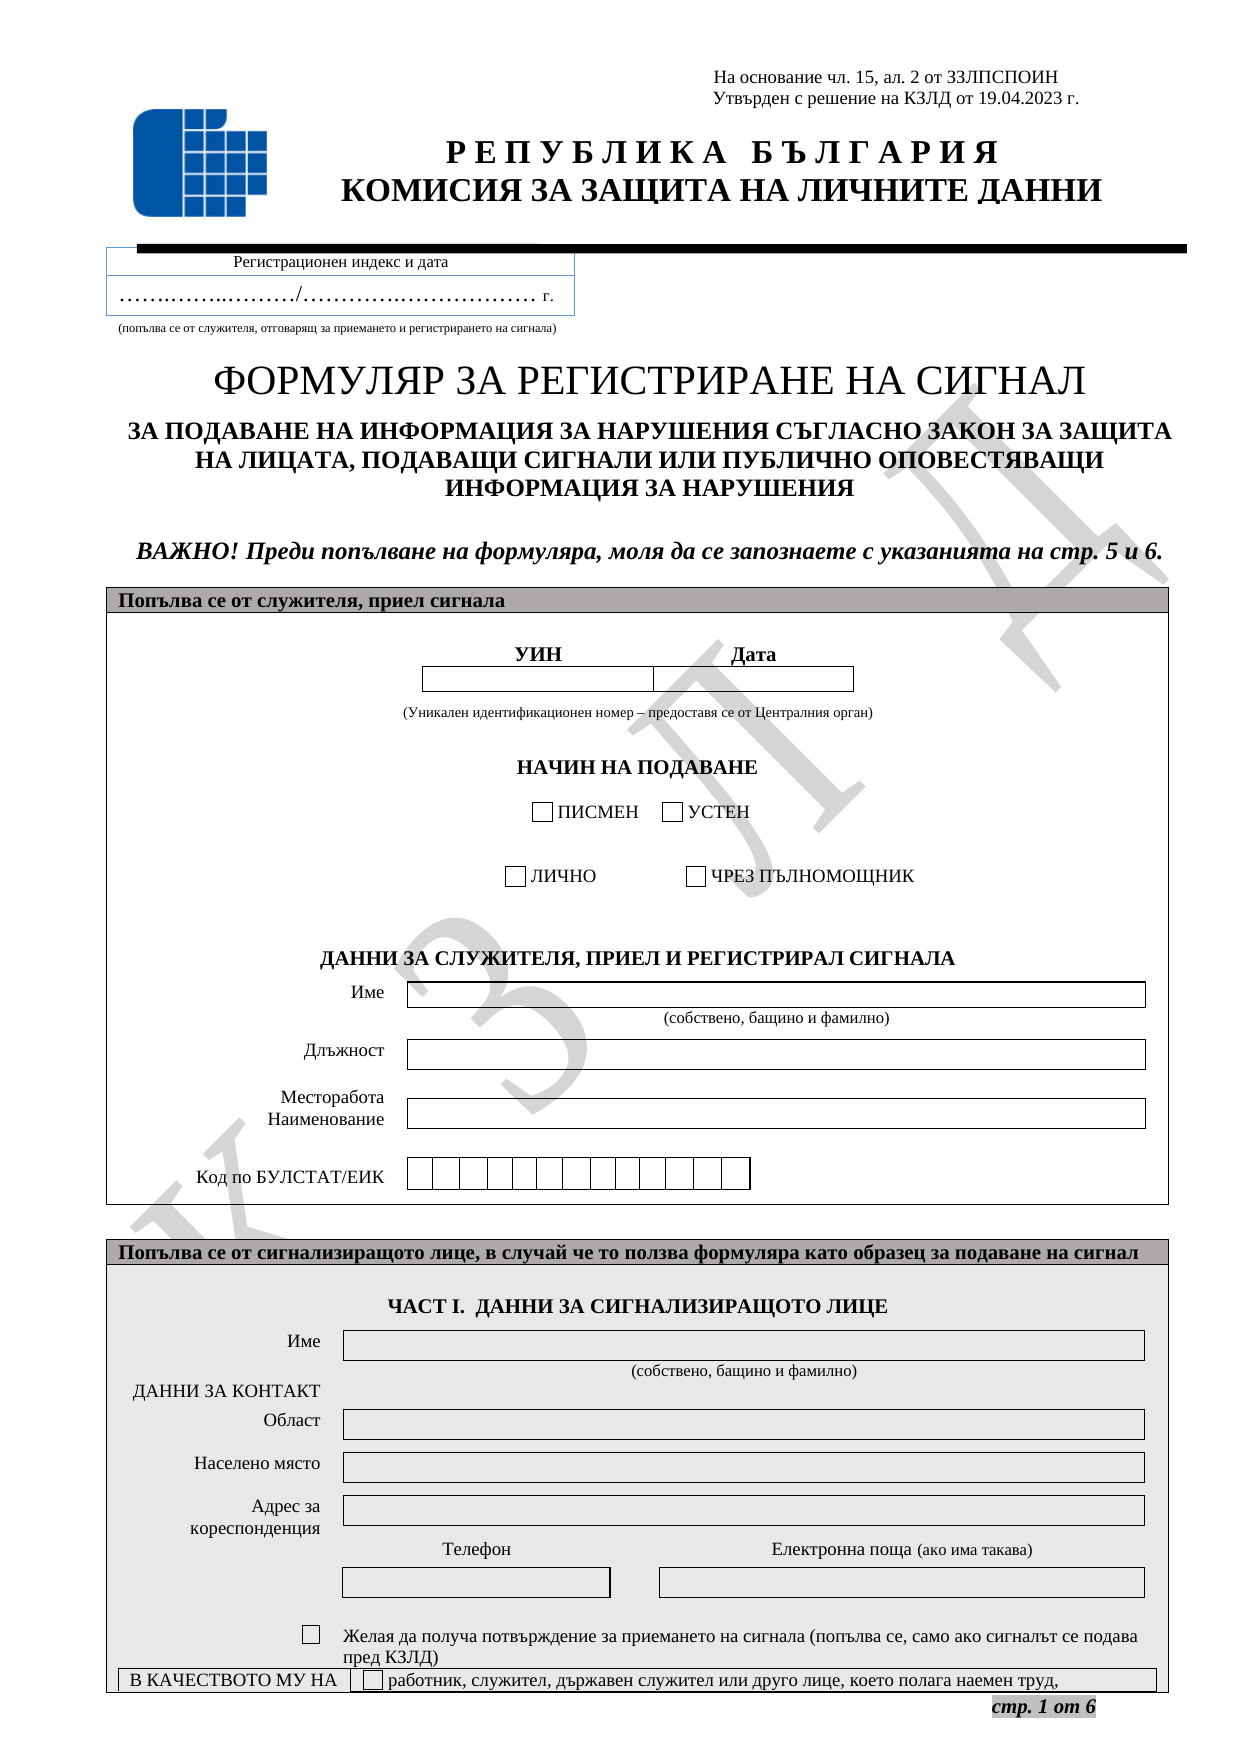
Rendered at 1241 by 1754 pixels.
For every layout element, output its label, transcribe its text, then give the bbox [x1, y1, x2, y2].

table_header Попълва се от служителя, приел сигнала [107, 588, 1168, 612]
text ФОРМУЛЯР ЗА РЕГИСТРИРАНЕ НА СИГНАЛ [118, 356, 1181, 403]
text ВАЖНО! Преди попълване на формуляра, моля да се запознаете с указанията на стр. 5 и 6. [118, 536, 1181, 565]
table_header Регистрационен индекс и дата [107, 248, 574, 275]
text за подаване на информация за нарушения съгласно ЗАКОН ЗА ЗАЩИТА НА ЛИЦАТА, ПОДАВАЩИ СИГНАЛИ ИЛИ ПУБЛИЧНО ОПОВЕСТЯВАЩИ ИНФОРМАЦИЯ ЗА НАРУШЕНИЯ [118, 416, 1181, 502]
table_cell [107, 1265, 1168, 1692]
table_cell (Уникален идентификационен номер – предоставя се от Централния орган) ДАННИ ЗА служителя, приел и регистрирал сигнала [107, 613, 1168, 1204]
table_cell …….……..………/………….……………… г. [107, 276, 574, 315]
table_header Попълва се от сигнализиращото лице, в случай че то ползва формуляра като образец за подаване на сигнал [107, 1240, 1168, 1264]
table_cell (попълва се от служителя, отговарящ за приемането и регистрирането на сигнала) [107, 316, 574, 356]
picture [132, 108, 268, 218]
